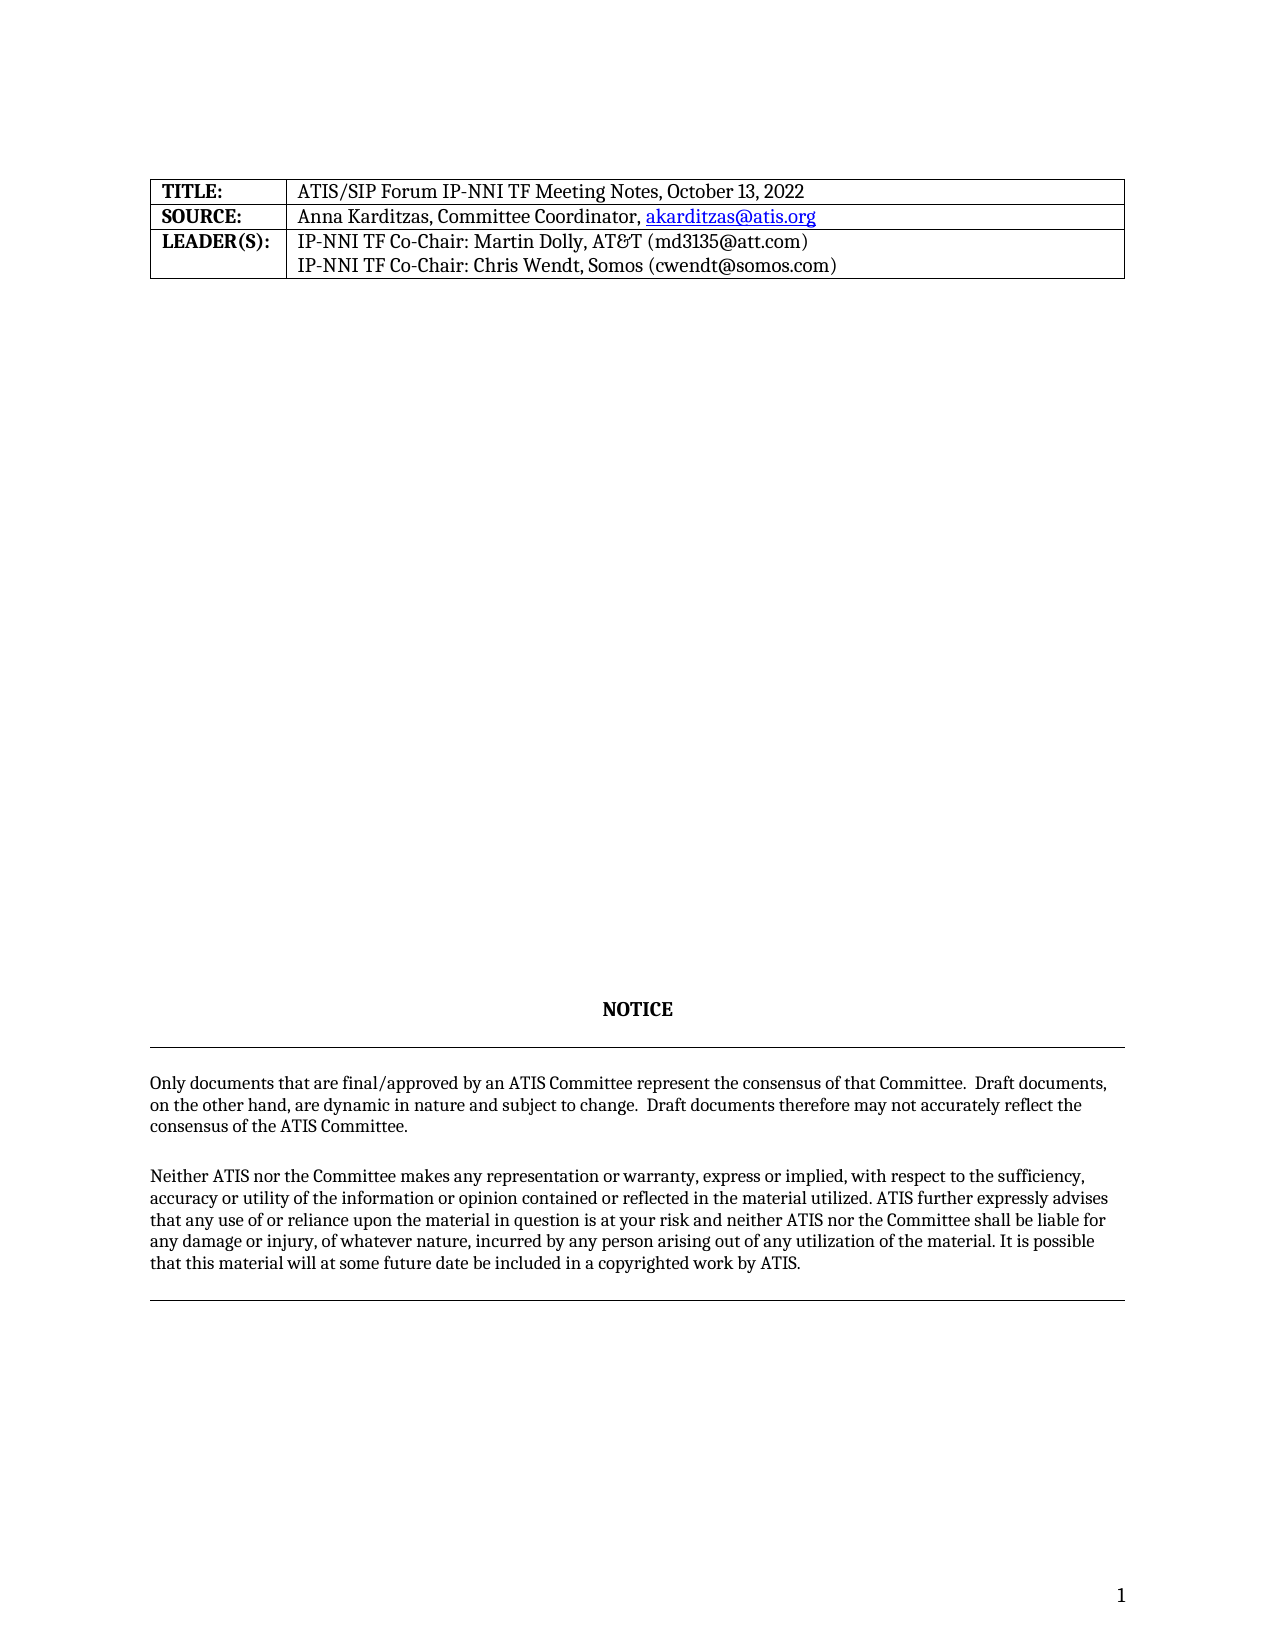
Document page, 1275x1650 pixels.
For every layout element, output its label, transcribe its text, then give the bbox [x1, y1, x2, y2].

table_header ATIS/SIP Forum IP-NNI TF Meeting Notes, October 13, 2022 [287, 180, 1124, 204]
text Neither ATIS nor the Committee makes any representation or warranty, express or implied, with respect to the sufficiency, accuracy or utility of the information or opinion contained or reflected in the material utilized. ATIS further expressly advises that any use of or reliance upon the material in question is at your risk and neither ATIS nor the Committee shall be liable for any damage or injury, of whatever nature, incurred by any person arising out of any utilization of the material. It is possible that this material will at some future date be included in a copyrighted work by ATIS. [150, 1166, 1125, 1274]
table_cell IP-NNI TF Co-Chair: Martin Dolly, AT&T (md3135@att.com) IP-NNI TF Co-Chair: Chris Wendt, Somos (cwendt@somos.com) [287, 230, 1124, 278]
table_cell Anna Karditzas, Committee Coordinator, akarditzas@atis.org [287, 205, 1124, 229]
table_cell LEADER(S): [151, 230, 286, 278]
text Only documents that are final/approved by an ATIS Committee represent the consensus of that Committee. Draft documents, on the other hand, are dynamic in nature and subject to change. Draft documents therefore may not accurately reflect the consensus of the ATIS Committee. [150, 1072, 1125, 1137]
table_header TITLE: [151, 180, 286, 204]
table_cell SOURCE: [151, 205, 286, 229]
text NOTICE [150, 997, 1125, 1021]
